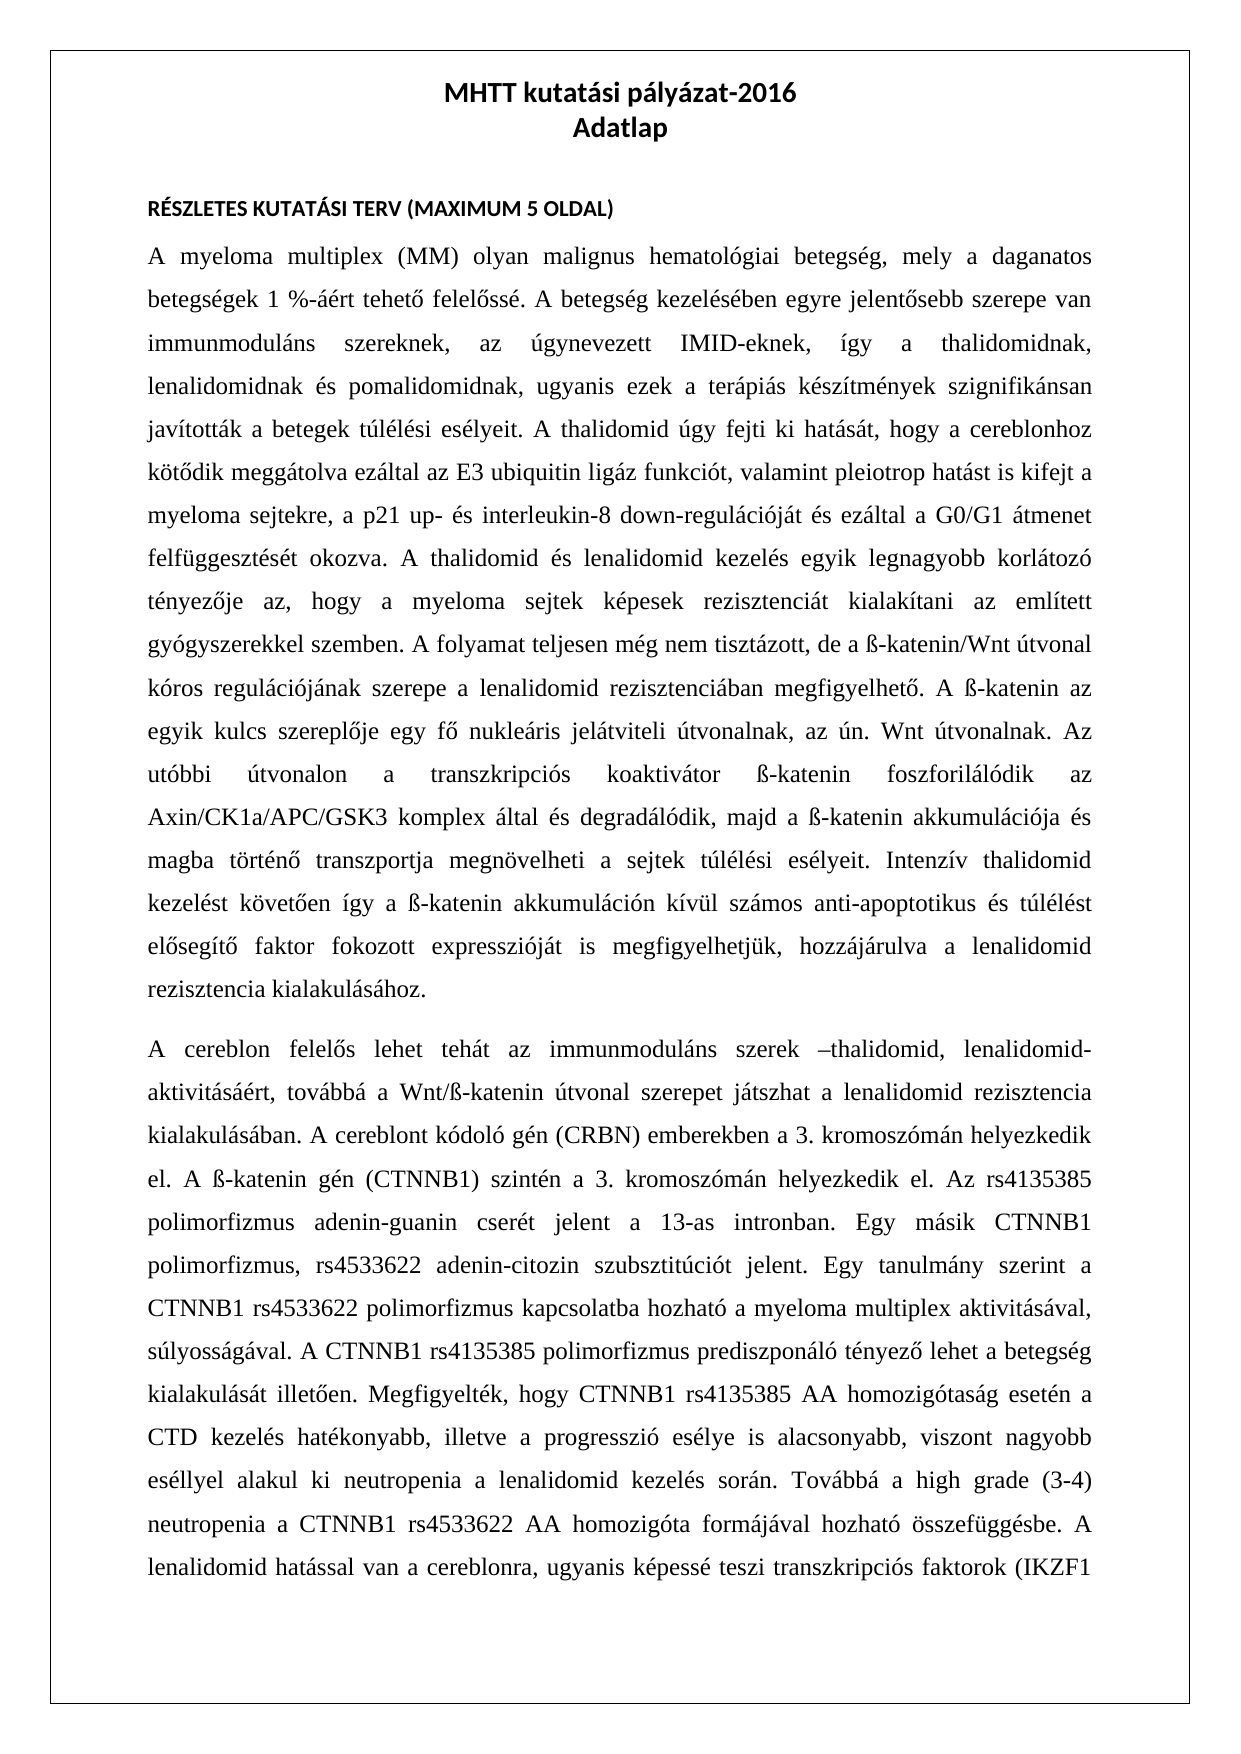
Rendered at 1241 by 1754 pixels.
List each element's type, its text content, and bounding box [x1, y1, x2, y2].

text A myeloma multiplex (MM) olyan malignus hematológiai betegség, mely a daganatos betegségek 1 %-áért tehető felelőssé. A betegség kezelésében egyre jelentősebb szerepe van immunmoduláns szereknek, az úgynevezett IMID-eknek, így a thalidomidnak, lenalidomidnak és pomalidomidnak, ugyanis ezek a terápiás készítmények szignifikánsan javították a betegek túlélési esélyeit. A thalidomid úgy fejti ki hatását, hogy a cereblonhoz kötődik meggátolva ezáltal az E3 ubiquitin ligáz funkciót, valamint pleiotrop hatást is kifejt a myeloma sejtekre, a p21 up- és interleukin-8 down-regulációját és ezáltal a G0/G1 átmenet felfüggesztését okozva. A thalidomid és lenalidomid kezelés egyik legnagyobb korlátozó tényezője az, hogy a myeloma sejtek képesek rezisztenciát kialakítani az említett gyógyszerekkel szemben. A folyamat teljesen még nem tisztázott, de a ß-katenin/Wnt útvonal kóros regulációjának szerepe a lenalidomid rezisztenciában megfigyelhető. A ß-katenin az egyik kulcs szereplője egy fő nukleáris jelátviteli útvonalnak, az ún. Wnt útvonalnak. Az utóbbi útvonalon a transzkripciós koaktivátor ß-katenin foszforilálódik az Axin/CK1a/APC/GSK3 komplex által és degradálódik, majd a ß-katenin akkumulációja és magba történő transzportja megnövelheti a sejtek túlélési esélyeit. Intenzív thalidomid kezelést követően így a ß-katenin akkumuláción kívül számos anti-apoptotikus és túlélést elősegítő faktor fokozott expresszióját is megfigyelhetjük, hozzájárulva a lenalidomid rezisztencia kialakulásához. [147, 241, 1093, 1003]
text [147, 1034, 1093, 1581]
text RÉSZLETES KUTATÁSI TERV (MAXIMUM 5 OLDAL) [147, 194, 1093, 222]
